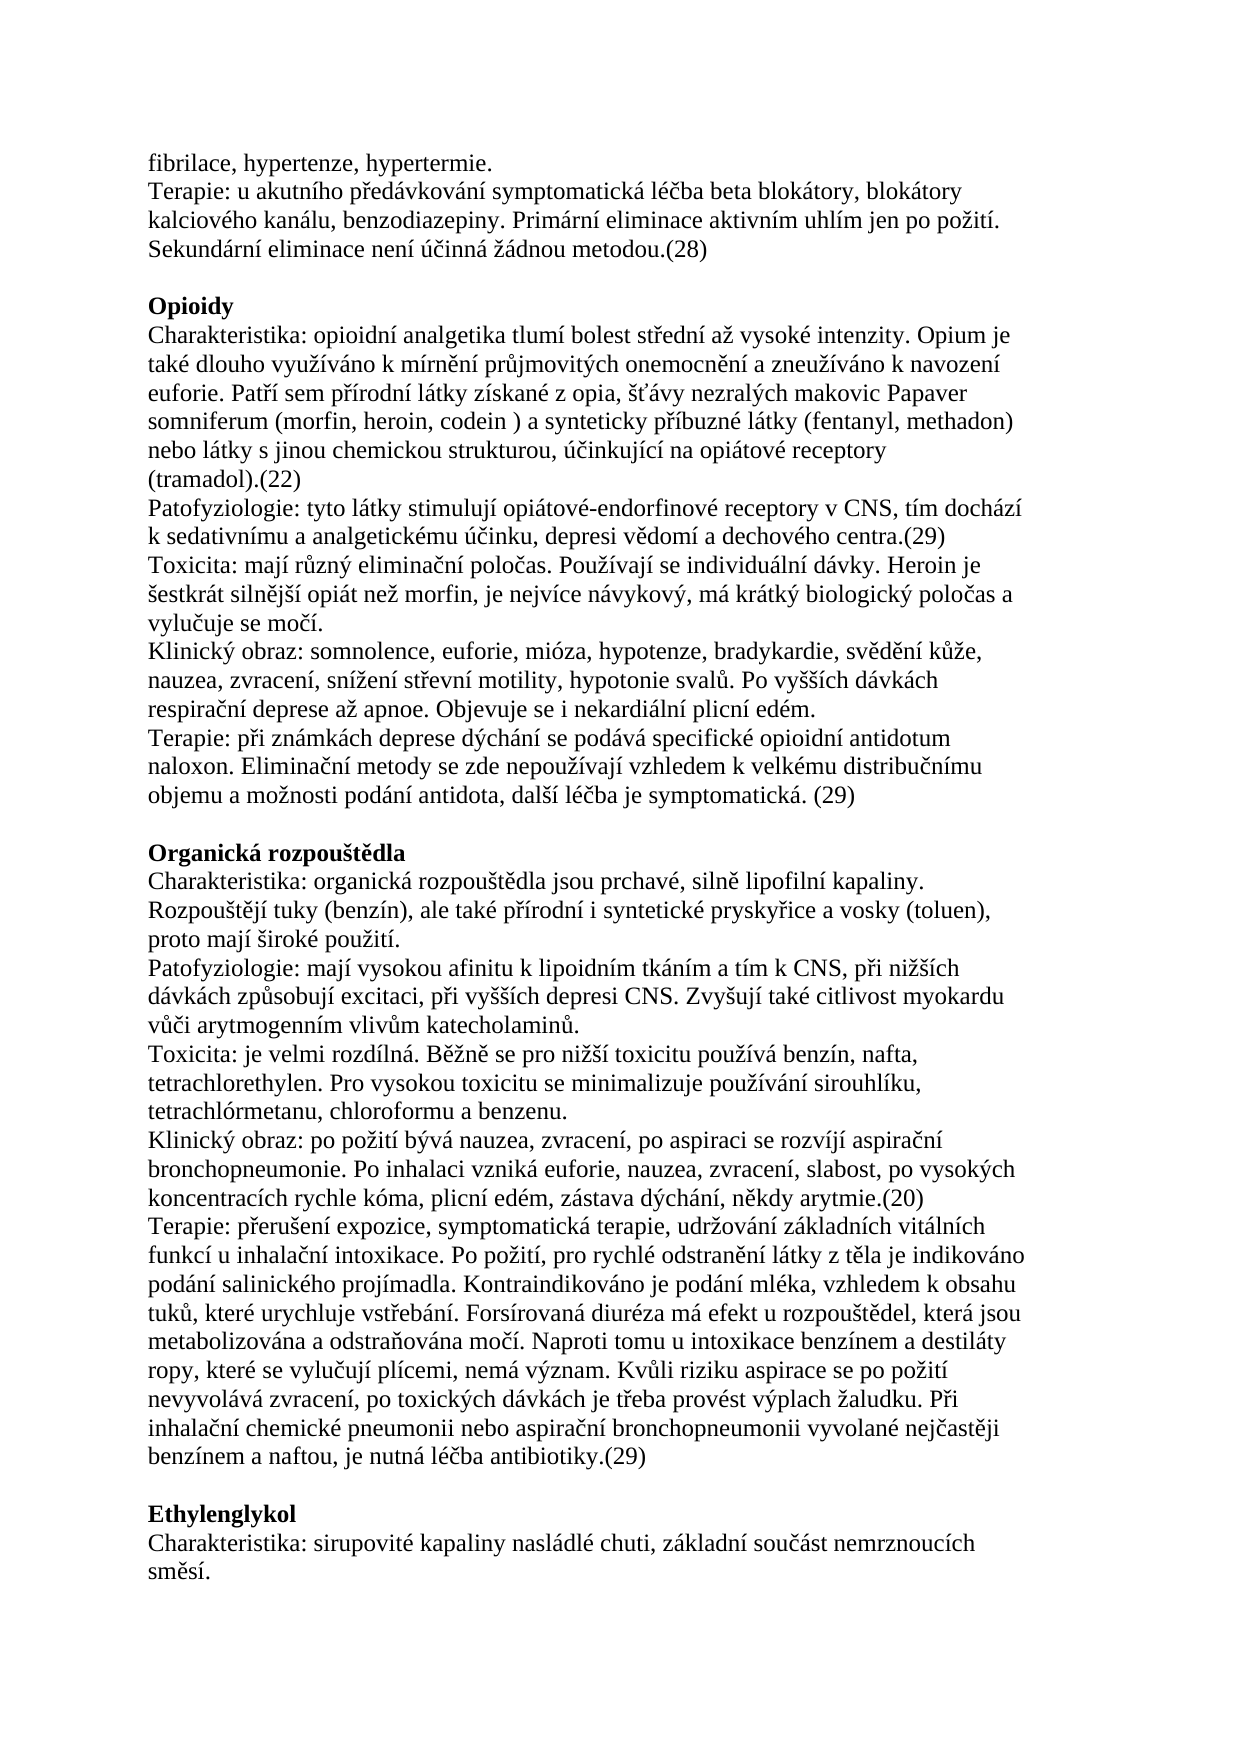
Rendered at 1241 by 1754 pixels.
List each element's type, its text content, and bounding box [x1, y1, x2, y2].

text Patofyziologie: tyto látky stimulují opiátové-endorfinové receptory v CNS, tím dochází [148, 493, 1093, 521]
text proto mají široké použití. [148, 924, 1093, 953]
text dávkách způsobují excitaci, při vyšších depresi CNS. Zvyšují také citlivost myokardu [148, 981, 1093, 1010]
text Patofyziologie: mají vysokou afinitu k lipoidním tkáním a tím k CNS, při nižších [148, 953, 1093, 981]
text nebo látky s jinou chemickou strukturou, účinkující na opiátové receptory [148, 435, 1093, 464]
text tetrachlórmetanu, chloroformu a benzenu. [148, 1096, 1093, 1125]
text podání salinického projímadla. Kontraindikováno je podání mléka, vzhledem k obsahu [148, 1269, 1093, 1298]
text Ethylenglykol [148, 1499, 1093, 1528]
text metabolizována a odstraňována močí. Naproti tomu u intoxikace benzínem a destiláty [148, 1326, 1093, 1355]
text nauzea, zvracení, snížení střevní motility, hypotonie svalů. Po vyšších dávkách [148, 665, 1093, 694]
text (tramadol).(22) [148, 464, 1093, 493]
text vůči arytmogenním vlivům katecholaminů. [148, 1010, 1093, 1039]
text kalciového kanálu, benzodiazepiny. Primární eliminace aktivním uhlím jen po požití. [148, 205, 1093, 234]
text Toxicita: mají různý eliminační poločas. Používají se individuální dávky. Heroin je [148, 550, 1093, 579]
text ropy, které se vylučují plícemi, nemá význam. Kvůli riziku aspirace se po požití [148, 1355, 1093, 1384]
text Opioidy [148, 291, 1093, 320]
text Klinický obraz: po požití bývá nauzea, zvracení, po aspiraci se rozvíjí aspirační [148, 1125, 1093, 1154]
text Klinický obraz: somnolence, euforie, mióza, hypotenze, bradykardie, svědění kůže, [148, 636, 1093, 665]
text Charakteristika: opioidní analgetika tlumí bolest střední až vysoké intenzity. Opium je [148, 320, 1093, 349]
text naloxon. Eliminační metody se zde nepoužívají vzhledem k velkému distribučnímu [148, 751, 1093, 780]
text Terapie: při známkách deprese dýchání se podává specifické opioidní antidotum [148, 723, 1093, 751]
text vylučuje se močí. [148, 608, 1093, 636]
text benzínem a naftou, je nutná léčba antibiotiky.(29) [148, 1441, 1093, 1470]
text funkcí u inhalační intoxikace. Po požití, pro rychlé odstranění látky z těla je indikováno [148, 1240, 1093, 1269]
text respirační deprese až apnoe. Objevuje se i nekardiální plicní edém. [148, 694, 1093, 723]
text Rozpouštějí tuky (benzín), ale také přírodní i syntetické pryskyřice a vosky (toluen), [148, 895, 1093, 924]
text tetrachlorethylen. Pro vysokou toxicitu se minimalizuje používání sirouhlíku, [148, 1068, 1093, 1096]
text nevyvolává zvracení, po toxických dávkách je třeba provést výplach žaludku. Při [148, 1384, 1093, 1413]
text bronchopneumonie. Po inhalaci vzniká euforie, nauzea, zvracení, slabost, po vysokých [148, 1154, 1093, 1183]
text směsí. [148, 1556, 1093, 1585]
text Toxicita: je velmi rozdílná. Běžně se pro nižší toxicitu používá benzín, nafta, [148, 1039, 1093, 1068]
text tuků, které urychluje vstřebání. Forsírovaná diuréza má efekt u rozpouštědel, která jsou [148, 1298, 1093, 1326]
text fibrilace, hypertenze, hypertermie. [148, 148, 1093, 176]
text Charakteristika: sirupovité kapaliny nasládlé chuti, základní součást nemrznoucích [148, 1528, 1093, 1556]
text inhalační chemické pneumonii nebo aspirační bronchopneumonii vyvolané nejčastěji [148, 1413, 1093, 1441]
text Terapie: přerušení expozice, symptomatická terapie, udržování základních vitálních [148, 1211, 1093, 1240]
text euforie. Patří sem přírodní látky získané z opia, šťávy nezralých makovic Papaver [148, 378, 1093, 406]
text objemu a možnosti podání antidota, další léčba je symptomatická. (29) [148, 780, 1093, 809]
text somniferum (morfin, heroin, codein ) a synteticky příbuzné látky (fentanyl, methadon) [148, 406, 1093, 435]
text také dlouho využíváno k mírnění průjmovitých onemocnění a zneužíváno k navození [148, 349, 1093, 378]
text k sedativnímu a analgetickému účinku, depresi vědomí a dechového centra.(29) [148, 521, 1093, 550]
text Sekundární eliminace není účinná žádnou metodou.(28) [148, 234, 1093, 263]
text koncentracích rychle kóma, plicní edém, zástava dýchání, někdy arytmie.(20) [148, 1183, 1093, 1211]
text Organická rozpouštědla [148, 838, 1093, 866]
text Terapie: u akutního předávkování symptomatická léčba beta blokátory, blokátory [148, 176, 1093, 205]
text Charakteristika: organická rozpouštědla jsou prchavé, silně lipofilní kapaliny. [148, 866, 1093, 895]
text šestkrát silnější opiát než morfin, je nejvíce návykový, má krátký biologický poločas a [148, 579, 1093, 608]
